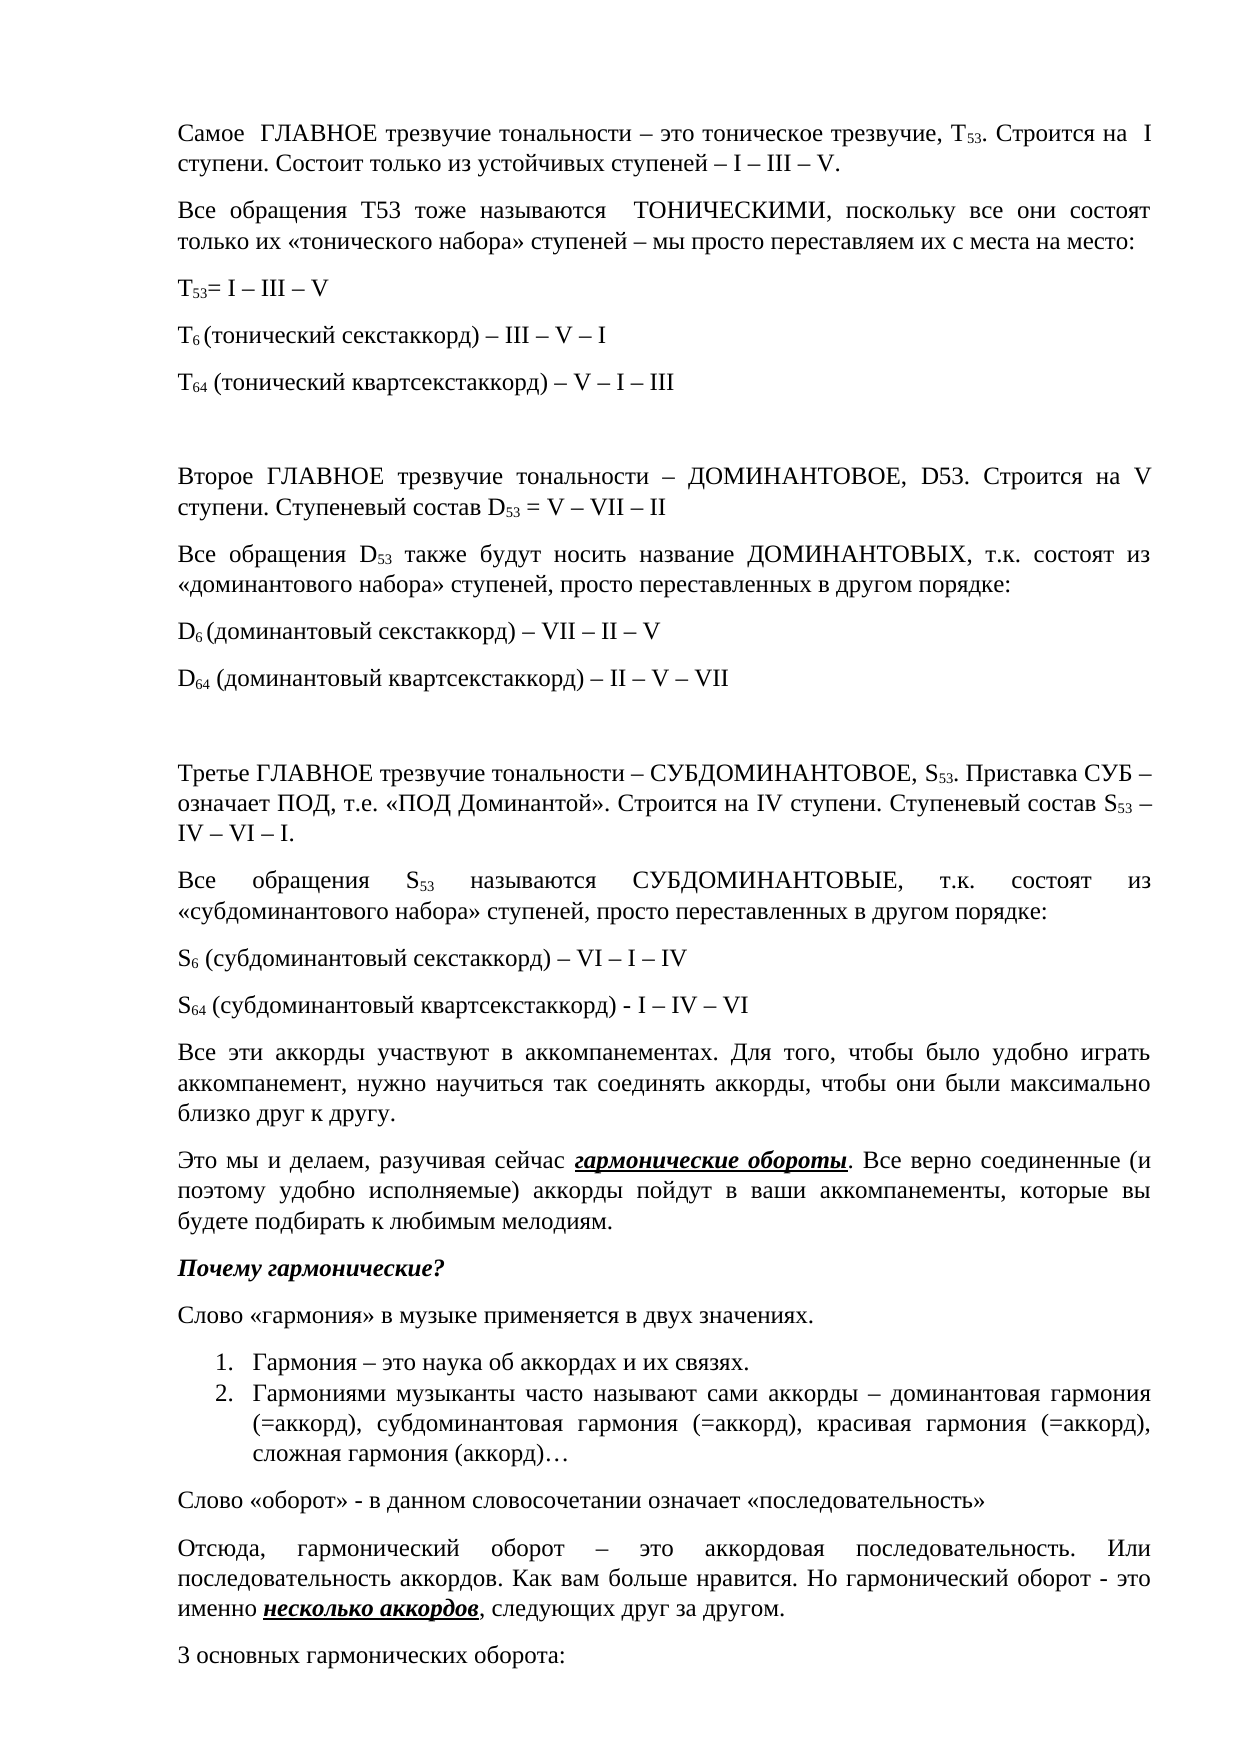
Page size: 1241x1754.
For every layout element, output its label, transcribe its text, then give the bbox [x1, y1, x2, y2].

text Это мы и делаем, разучивая сейчас гармонические обороты. Все верно соединенные (и поэтому удобно исполняемые) аккорды пойдут в ваши аккомпанементы, которые вы будете подбирать к любимым мелодиям. [177, 1145, 1152, 1235]
text Почему гармонические? [177, 1253, 1152, 1282]
text Все эти аккорды участвуют в аккомпанементах. Для того, чтобы было удобно играть аккомпанемент, нужно научиться так соединять аккорды, чтобы они были максимально близко друг к другу. [177, 1037, 1152, 1127]
text Т53= I – III – V [177, 273, 1152, 302]
text Самое ГЛАВНОЕ трезвучие тональности – это тоническое трезвучие, Т53. Строится на I ступени. Состоит только из устойчивых ступеней – I – III – V. [177, 118, 1152, 177]
text S6 (субдоминантовый секстаккорд) – VI – I – IV [177, 943, 1152, 972]
text Все обращения S53 называются СУБДОМИНАНТОВЫЕ, т.к. состоят из «субдоминантового набора» ступеней, просто переставленных в другом порядке: [177, 866, 1152, 925]
list Гармониями музыканты часто называют сами аккорды – доминантовая гармония (=аккорд), субдоминантовая гармония (=аккорд), красивая гармония (=аккорд), сложная гармония (аккорд)… [215, 1378, 1152, 1467]
text Второе ГЛАВНОЕ трезвучие тональности – ДОМИНАНТОВОЕ, D53. Строится на V ступени. Ступеневый состав D53 = V – VII – II [177, 461, 1152, 521]
text D6 (доминантовый секстаккорд) – VII – II – V [177, 616, 1152, 645]
text S64 (субдоминантовый квартсекстаккорд) - I – IV – VI [177, 990, 1152, 1019]
text Отсюда, гармонический оборот – это аккордовая последовательность. Или последовательность аккордов. Как вам больше нравится. Но гармонический оборот - это именно несколько аккордов, следующих друг за другом. [177, 1533, 1152, 1622]
text Слово «гармония» в музыке применяется в двух значениях. [177, 1300, 1152, 1329]
text Т6 (тонический секстаккорд) – III – V – I [177, 320, 1152, 349]
text T64 (тонический квартсекстаккорд) – V – I – III [177, 367, 1152, 396]
text Слово «оборот» - в данном словосочетании означает «последовательность» [177, 1486, 1152, 1514]
text D64 (доминантовый квартсекстаккорд) – II – V – VII [177, 663, 1152, 692]
text Все обращения Т53 тоже называются ТОНИЧЕСКИМИ, поскольку все они состоят только их «тонического набора» ступеней – мы просто переставляем их с места на место: [177, 196, 1152, 255]
text 3 основных гармонических оборота: [177, 1641, 1152, 1669]
text Все обращения D53 также будут носить название ДОМИНАНТОВЫХ, т.к. состоят из «доминантового набора» ступеней, просто переставленных в другом порядке: [177, 539, 1152, 598]
text Третье ГЛАВНОЕ трезвучие тональности – СУБДОМИНАНТОВОЕ, S53. Приставка СУБ – означает ПОД, т.е. «ПОД Доминантой». Строится на IV ступени. Ступеневый состав S53 – IV – VI – I. [177, 758, 1152, 847]
list Гармония – это наука об аккордах и их связях. [215, 1347, 1152, 1376]
